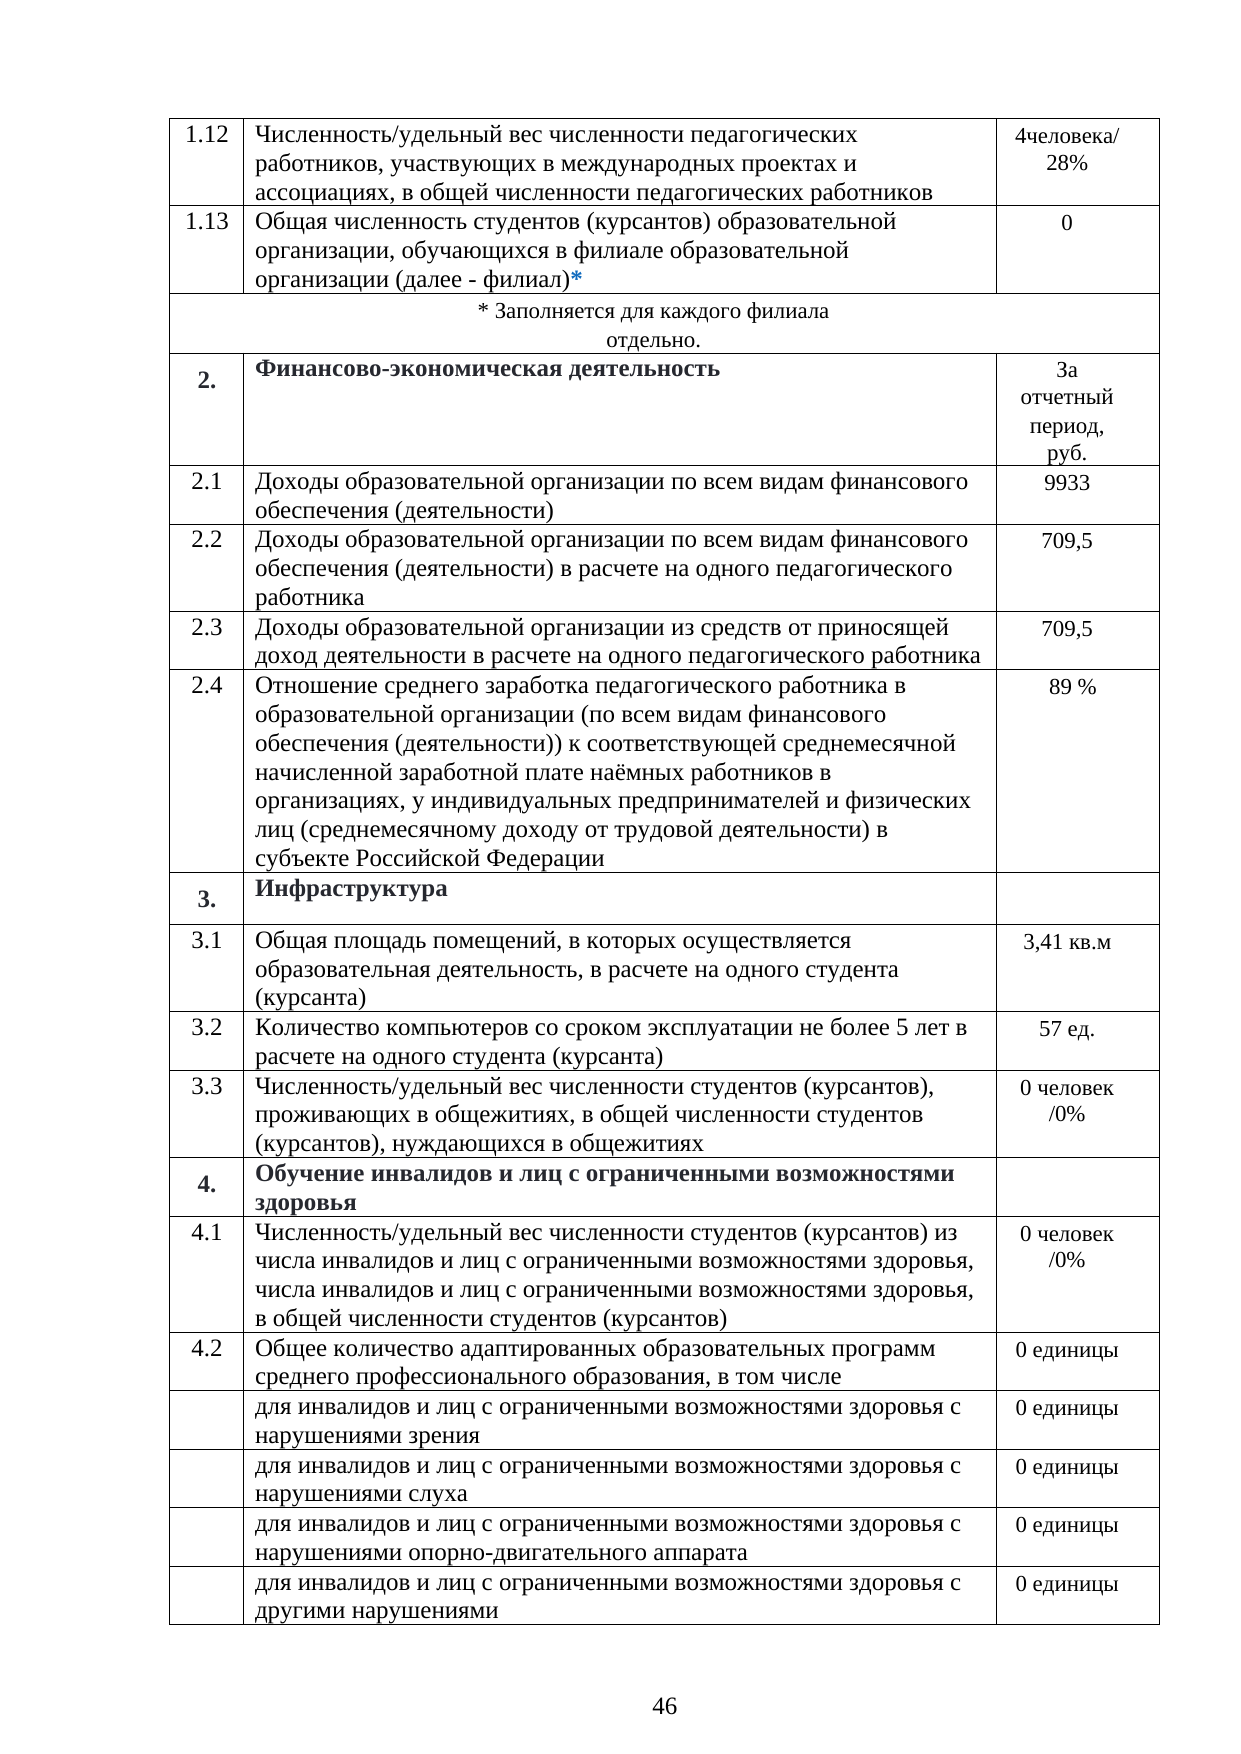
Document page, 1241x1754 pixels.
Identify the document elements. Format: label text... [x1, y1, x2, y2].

table_cell 0 [997, 206, 1159, 293]
table_cell 2.1 [170, 466, 243, 523]
table_cell 0 единицы [997, 1508, 1159, 1566]
table_cell 1.13 [170, 206, 243, 293]
table_cell 2. [170, 354, 243, 465]
table_cell 4.2 [170, 1333, 243, 1390]
table_cell для инвалидов и лиц с ограниченными возможностями здоровья с нарушениями слуха [244, 1450, 996, 1507]
table_cell 0 единицы [997, 1450, 1159, 1507]
table_cell для инвалидов и лиц с ограниченными возможностями здоровья с нарушениями опорно-двигательного аппарата [244, 1508, 996, 1566]
table_cell 709,5 [997, 525, 1159, 611]
table_cell Отношение среднего заработка педагогического работника в образовательной организации (по всем видам финансового обеспечения (деятельности)) к соответствующей среднемесячной начисленной заработной плате наёмных работников в организациях, у индивидуальных предпринимателей и физических лиц (среднемесячному доходу от трудовой деятельности) в субъекте Российской Федерации [244, 670, 996, 872]
table_cell Общая численность студентов (курсантов) образовательной организации, обучающихся в филиале образовательной организации (далее - филиал)* [244, 206, 996, 293]
table_cell [170, 1508, 243, 1566]
table_cell 709,5 [997, 612, 1159, 669]
table_cell [997, 1158, 1159, 1216]
table_cell Финансово-экономическая деятельность [244, 354, 996, 465]
table_cell 3.1 [170, 925, 243, 1011]
table_cell Доходы образовательной организации по всем видам финансового обеспечения (деятельности) [244, 466, 996, 523]
table_cell 2.2 [170, 525, 243, 611]
table_cell Численность/удельный вес численности педагогических работников, участвующих в международных проектах и ассоциациях, в общей численности педагогических работников [244, 119, 996, 205]
table_cell Инфраструктура [244, 873, 996, 924]
table_cell Общее количество адаптированных образовательных программ среднего профессионального образования, в том числе [244, 1333, 996, 1390]
table_cell 9933 [997, 466, 1159, 523]
table_cell * Заполняется для каждого филиала отдельно. [170, 294, 1159, 352]
table_cell 4. [170, 1158, 243, 1216]
table_cell Общая площадь помещений, в которых осуществляется образовательная деятельность, в расчете на одного студента (курсанта) [244, 925, 996, 1011]
table_cell 0 единицы [997, 1391, 1159, 1449]
table_cell 3,41 кв.м [997, 925, 1159, 1011]
table_cell 3. [170, 873, 243, 924]
table_cell 0 единицы [997, 1567, 1159, 1624]
table_cell 2.4 [170, 670, 243, 872]
table_cell За отчетный период, руб. [997, 354, 1159, 465]
table_cell Количество компьютеров со сроком эксплуатации не более 5 лет в расчете на одного студента (курсанта) [244, 1012, 996, 1070]
table_cell [170, 1567, 243, 1624]
table_cell 4.1 [170, 1217, 243, 1332]
table_cell Обучение инвалидов и лиц с ограниченными возможностями здоровья [244, 1158, 996, 1216]
table_cell Численность/удельный вес численности студентов (курсантов), проживающих в общежитиях, в общей численности студентов (курсантов), нуждающихся в общежитиях [244, 1071, 996, 1157]
table_cell [170, 1450, 243, 1507]
table_cell [997, 873, 1159, 924]
table_cell 3.3 [170, 1071, 243, 1157]
table_cell 57 ед. [997, 1012, 1159, 1070]
table_cell 1.12 [170, 119, 243, 205]
table_cell 0 человек /0% [997, 1217, 1159, 1332]
table_cell для инвалидов и лиц с ограниченными возможностями здоровья с другими нарушениями [244, 1567, 996, 1624]
table_cell 3.2 [170, 1012, 243, 1070]
table_cell Доходы образовательной организации из средств от приносящей доход деятельности в расчете на одного педагогического работника [244, 612, 996, 669]
table_cell Численность/удельный вес численности студентов (курсантов) из числа инвалидов и лиц с ограниченными возможностями здоровья, числа инвалидов и лиц с ограниченными возможностями здоровья, в общей численности студентов (курсантов) [244, 1217, 996, 1332]
table_cell 89 % [997, 670, 1159, 872]
table_cell 4человека/ 28% [997, 119, 1159, 205]
table_cell [170, 1391, 243, 1449]
table_cell Доходы образовательной организации по всем видам финансового обеспечения (деятельности) в расчете на одного педагогического работника [244, 525, 996, 611]
table_cell 0 человек /0% [997, 1071, 1159, 1157]
table_cell для инвалидов и лиц с ограниченными возможностями здоровья с нарушениями зрения [244, 1391, 996, 1449]
table_cell 2.3 [170, 612, 243, 669]
table_cell 0 единицы [997, 1333, 1159, 1390]
